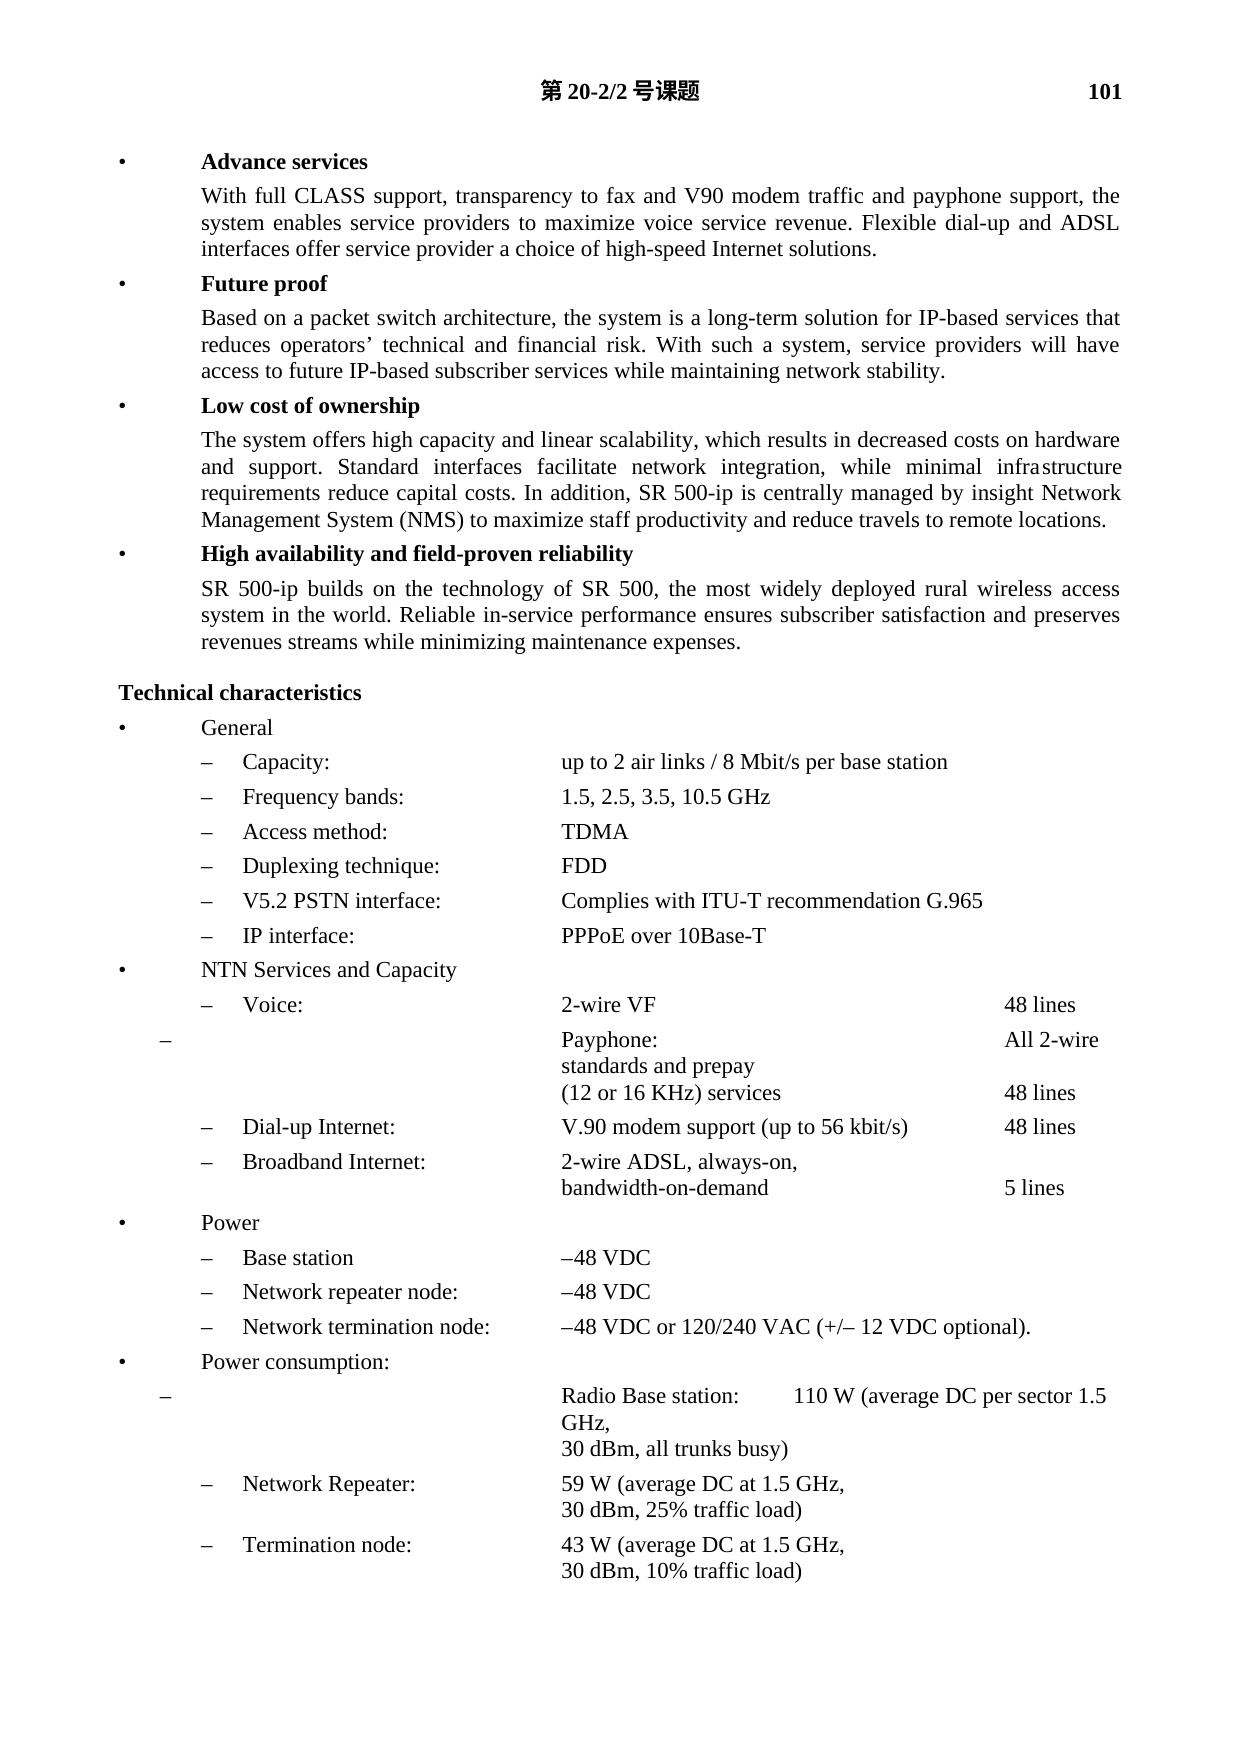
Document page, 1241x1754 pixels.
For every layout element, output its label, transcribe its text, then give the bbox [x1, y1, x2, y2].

text • Future proof [118, 270, 1122, 296]
text – Termination node: 43 W (average DC at 1.5 GHz, 30 dBm, 10% traffic load) [201, 1531, 1122, 1584]
text • Advance services [118, 148, 1122, 174]
text – Radio Base station: 110 W (average DC per sector 1.5 GHz, 30 dBm, all trunks busy) [159, 1382, 1122, 1462]
text Based on a packet switch architecture, the system is a long-term solution for IP-based services that reduces operators’ technical and financial risk. With such a system, service providers will have access to future IP-based subscriber services while maintaining network stability. [118, 304, 1122, 383]
text • Low cost of ownership [118, 392, 1122, 418]
text • NTN Services and Capacity [118, 957, 1122, 983]
text Technical characteristics [118, 679, 1122, 705]
text – Dial-up Internet: V.90 modem support (up to 56 kbit/s) 48 lines [201, 1113, 1122, 1140]
text – Capacity: up to 2 air links / 8 Mbit/s per base station [201, 748, 1122, 775]
text – Network termination node: – 48 VDC or 120/240 VAC (+/– 12 VDC optional). [201, 1313, 1122, 1339]
text – Base station – 48 VDC [201, 1244, 1122, 1270]
text – Voice: 2-wire VF 48 lines [201, 991, 1122, 1018]
text The system offers high capacity and linear scalability, which results in decreased costs on hardware and support. Standard interfaces facilitate network integration, while minimal infrastructure requirements reduce capital costs. In addition, SR 500-ip is centrally managed by insight Network Management System (NMS) to maximize staff productivity and reduce travels to remote locations. [118, 427, 1122, 532]
text – IP interface: PPPoE over 10Base-T [201, 922, 1122, 948]
text – Frequency bands: 1.5, 2.5, 3.5, 10.5 GHz [201, 783, 1122, 809]
text – Network repeater node: – 48 VDC [201, 1278, 1122, 1305]
text – Access method: TDMA [201, 818, 1122, 844]
text • High availability and field-proven reliability [118, 540, 1122, 567]
text – Network Repeater: 59 W (average DC at 1.5 GHz, 30 dBm, 25% traffic load) [201, 1470, 1122, 1523]
text With full CLASS support, transparency to fax and V90 modem traffic and payphone support, the system enables service providers to maximize voice service revenue. Flexible dial-up and ADSL interfaces offer service provider a choice of high-speed Internet solutions. [118, 182, 1122, 261]
text • Power consumption: [118, 1348, 1122, 1374]
text • Power [118, 1209, 1122, 1235]
text – V5.2 PSTN interface: Complies with ITU-T recommendation G.965 [201, 887, 1122, 913]
text – Broadband Internet: 2-wire ADSL, always-on, bandwidth-on-demand 5 lines [201, 1148, 1122, 1201]
text – Duplexing technique: FDD [201, 852, 1122, 879]
text – Payphone: All 2-wire standards and prepay (12 or 16 KHz) services 48 lines [159, 1026, 1122, 1105]
text SR 500-ip builds on the technology of SR 500, the most widely deployed rural wireless access system in the world. Reliable in-service performance ensures subscriber satisfaction and preserves revenues streams while minimizing maintenance expenses. [118, 575, 1122, 654]
text • General [118, 714, 1122, 740]
